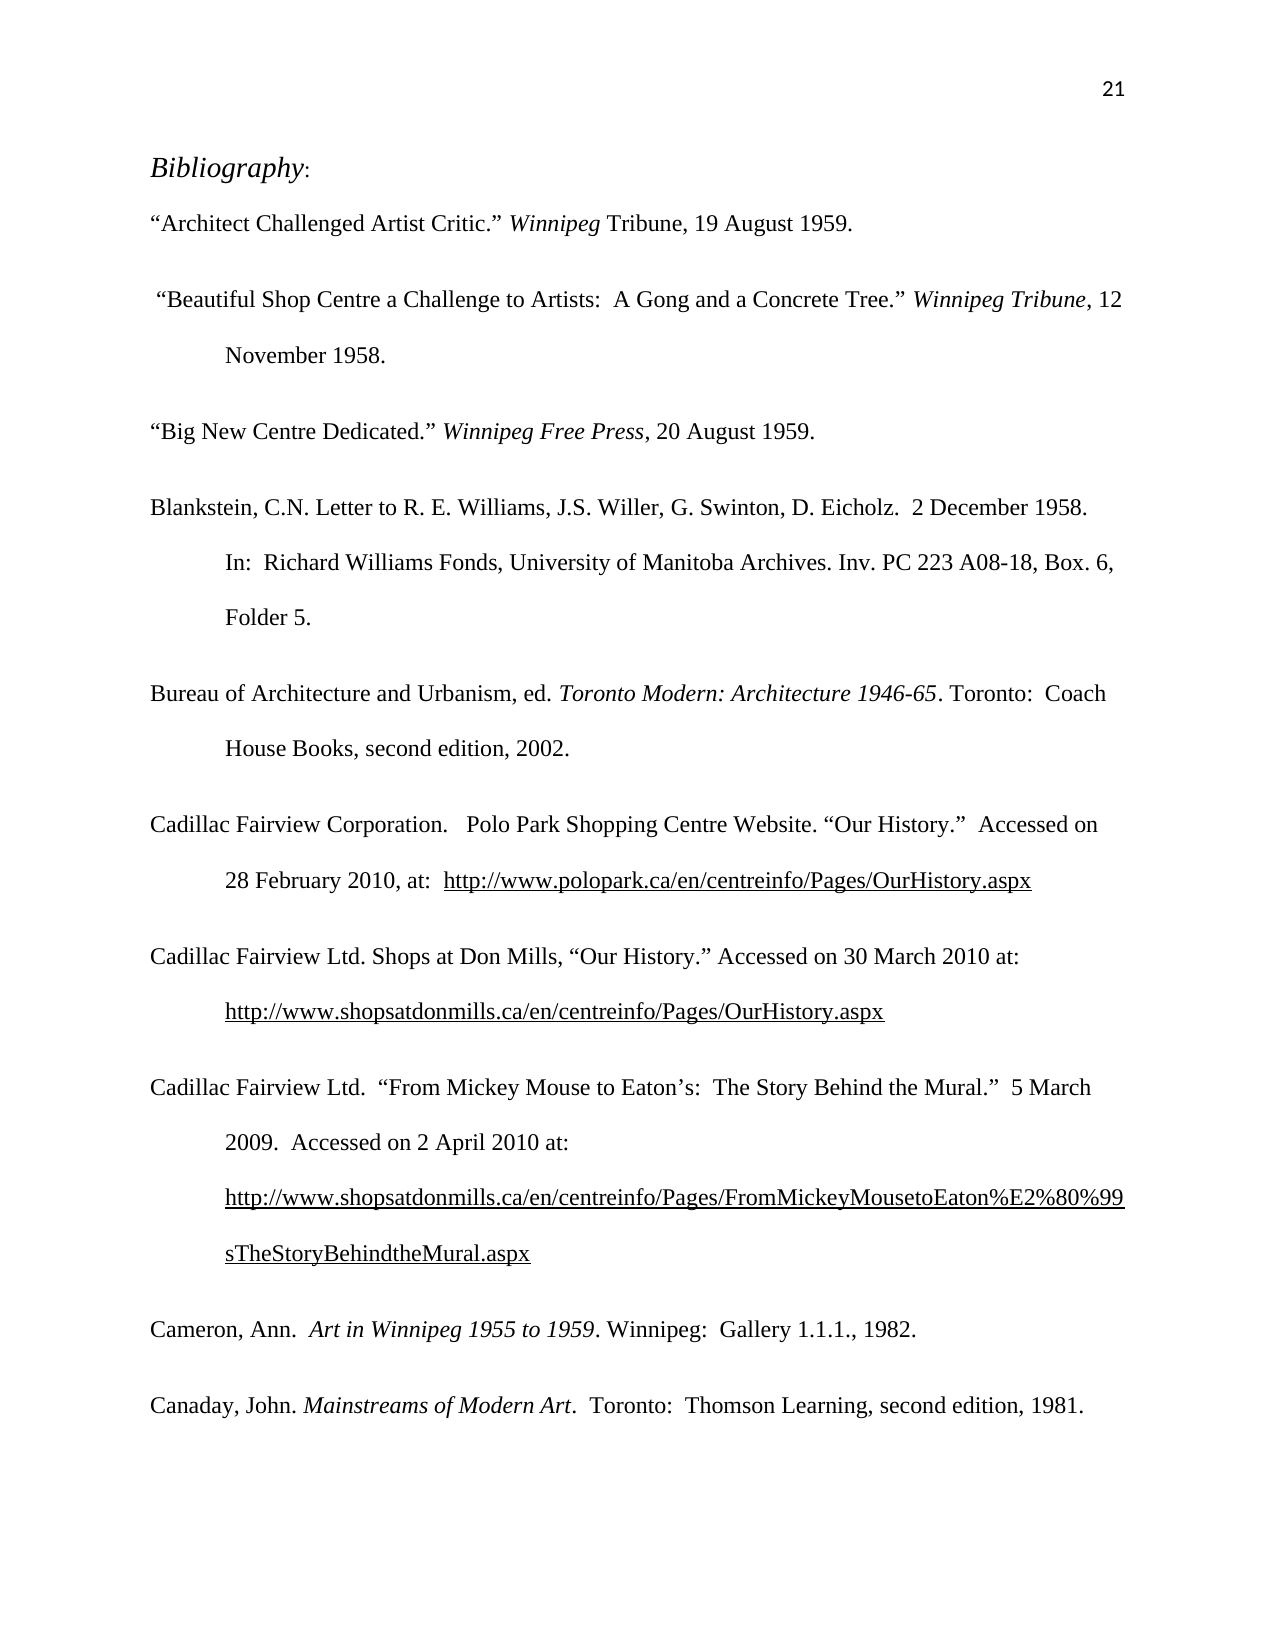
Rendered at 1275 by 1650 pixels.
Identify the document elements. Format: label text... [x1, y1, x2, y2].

text “Beautiful Shop Centre a Challenge to Artists: A Gong and a Concrete Tree.” Winnipeg Tribune, 12 November 1958. [150, 285, 1125, 368]
text “Big New Centre Dedicated.” Winnipeg Free Press, 20 August 1959. [150, 417, 1125, 444]
text Cameron, Ann. Art in Winnipeg 1955 to 1959. Winnipeg: Gallery 1.1.1., 1982. [150, 1314, 1125, 1342]
text Blankstein, C.N. Letter to R. E. Williams, J.S. Willer, G. Swinton, D. Eicholz. 2 December 1958. In: Richard Williams Fonds, University of Manitoba Archives. Inv. PC 223 A08-18, Box. 6, Folder 5. [150, 493, 1125, 631]
text Canaday, John. Mainstreams of Modern Art. Toronto: Thomson Learning, second edition, 1981. [150, 1391, 1125, 1418]
text Bureau of Architecture and Urbanism, ed. Toronto Modern: Architecture 1946-65. Toronto: Coach House Books, second edition, 2002. [150, 679, 1125, 762]
text “Architect Challenged Artist Critic.” Winnipeg Tribune, 19 August 1959. [150, 209, 1125, 237]
text Cadillac Fairview Ltd. “From Mickey Mouse to Eaton’s: The Story Behind the Mural.” 5 March 2009. Accessed on 2 April 2010 at: http://www.shopsatdonmills.ca/en/centreinfo/Pages/FromMickeyMousetoEaton%E2%80%99 sTheStoryBehindtheMural.aspx [150, 1073, 1125, 1266]
text Cadillac Fairview Ltd. Shops at Don Mills, “Our History.” Accessed on 30 March 2010 at: http://www.shopsatdonmills.ca/en/centreinfo/Pages/OurHistory.aspx [150, 942, 1125, 1024]
text Bibliography: [150, 150, 1125, 183]
text Cadillac Fairview Corporation. Polo Park Shopping Centre Website. “Our History.” Accessed on 28 February 2010, at: http://www.polopark.ca/en/centreinfo/Pages/OurHistory.aspx [150, 810, 1125, 893]
